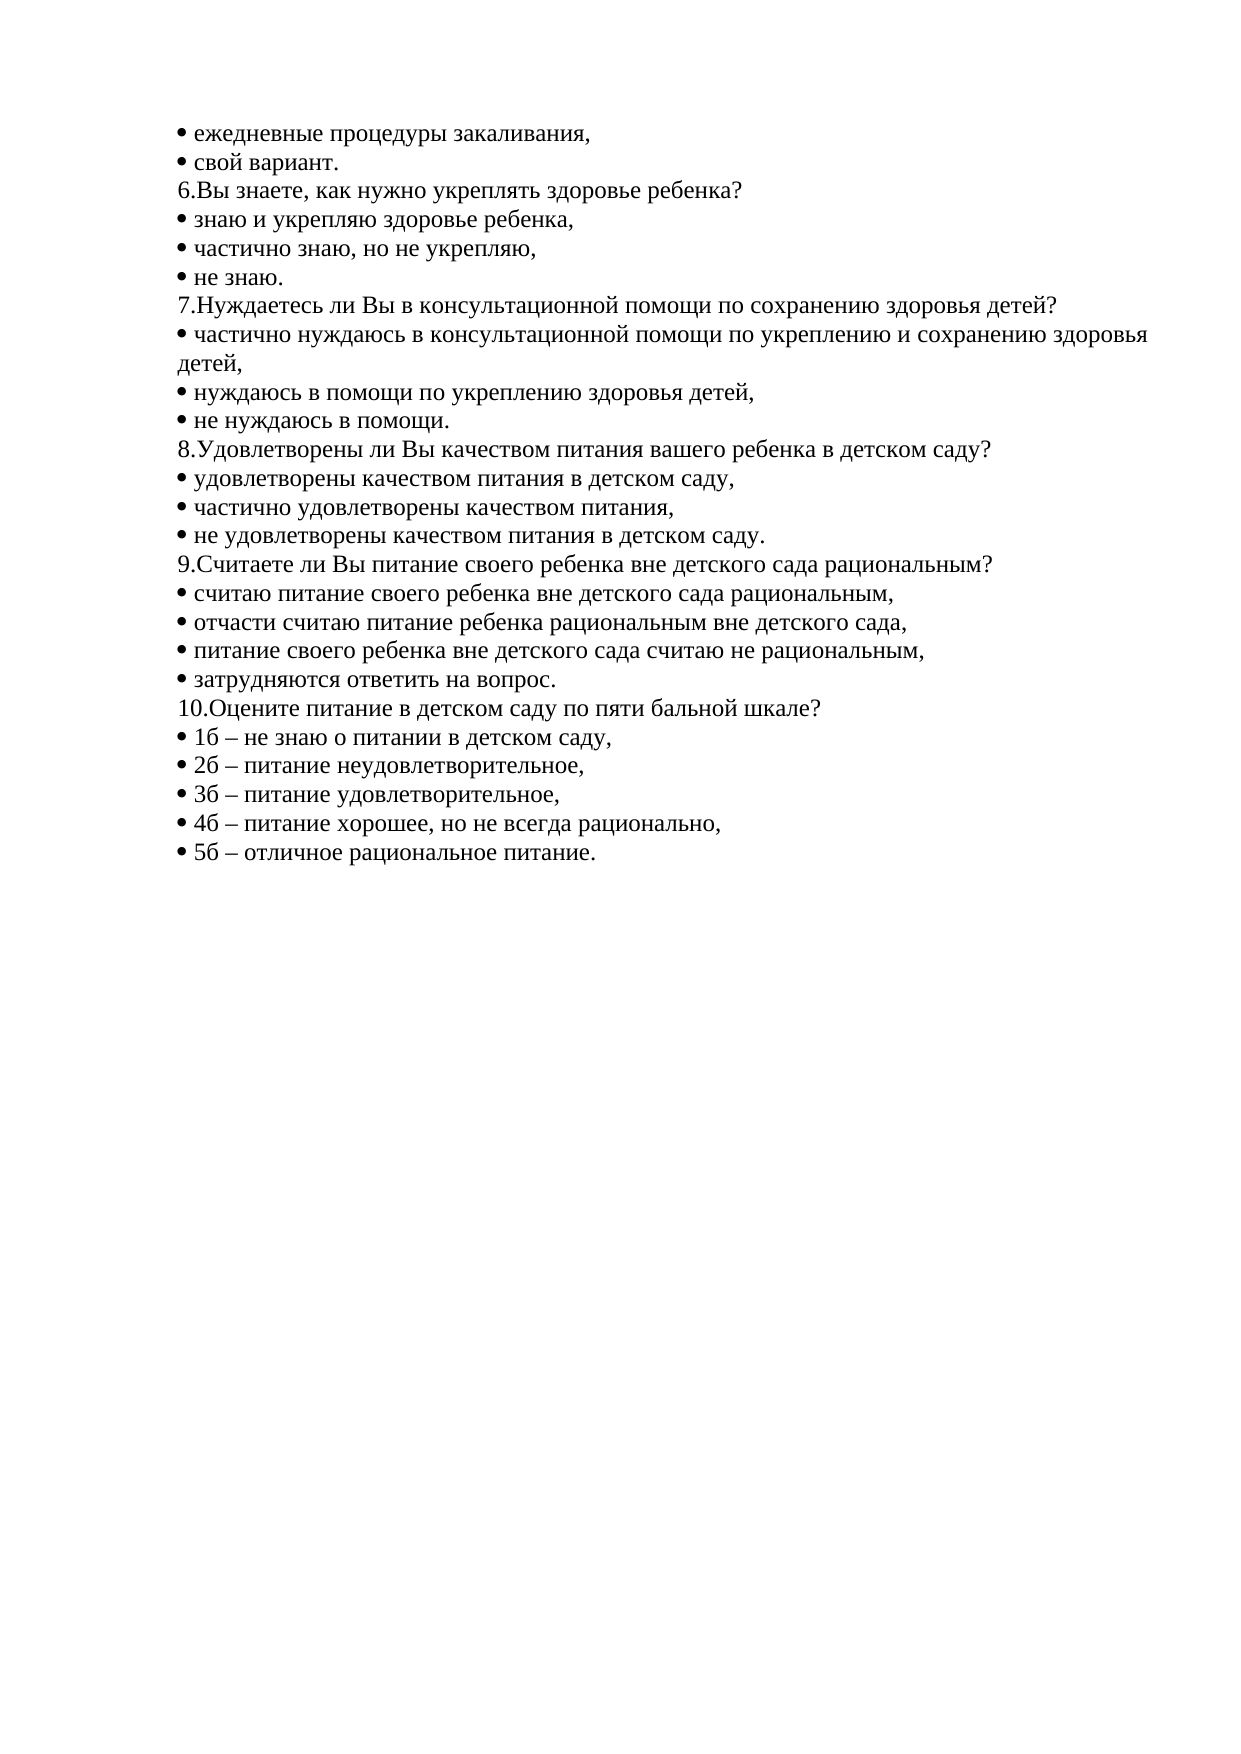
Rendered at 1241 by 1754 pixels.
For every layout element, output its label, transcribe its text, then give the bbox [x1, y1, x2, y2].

text частично знаю, но не укрепляю, [177, 233, 1152, 262]
text свой вариант. [177, 147, 1152, 176]
text затрудняются ответить на вопрос. [177, 664, 1152, 693]
text не знаю. [177, 262, 1152, 291]
text частично удовлетворены качеством питания, [177, 492, 1152, 521]
text ежедневные процедуры закаливания, [177, 118, 1152, 147]
text 7.Нуждаетесь ли Вы в консультационной помощи по сохранению здоровья детей? [177, 291, 1152, 319]
text нуждаюсь в помощи по укреплению здоровья детей, [177, 377, 1152, 406]
text 5б – отличное рациональное питание. [177, 837, 1152, 866]
text 8.Удовлетворены ли Вы качеством питания вашего ребенка в детском саду? [177, 434, 1152, 463]
text 2б – питание неудовлетворительное, [177, 751, 1152, 779]
text не удовлетворены качеством питания в детском саду. [177, 521, 1152, 549]
text 3б – питание удовлетворительное, [177, 779, 1152, 808]
text 9.Считаете ли Вы питание своего ребенка вне детского сада рациональным? [177, 549, 1152, 578]
text 1б – не знаю о питании в детском саду, [177, 722, 1152, 751]
text знаю и укрепляю здоровье ребенка, [177, 204, 1152, 233]
text удовлетворены качеством питания в детском саду, [177, 463, 1152, 492]
text частично нуждаюсь в консультационной помощи по укреплению и сохранению здоровья детей, [177, 319, 1152, 377]
text не нуждаюсь в помощи. [177, 406, 1152, 434]
text 10.Оцените питание в детском саду по пяти бальной шкале? [177, 693, 1152, 722]
text 4б – питание хорошее, но не всегда рационально, [177, 808, 1152, 837]
text считаю питание своего ребенка вне детского сада рациональным, [177, 578, 1152, 607]
text 6.Вы знаете, как нужно укреплять здоровье ребенка? [177, 176, 1152, 204]
text питание своего ребенка вне детского сада считаю не рациональным, [177, 636, 1152, 664]
text отчасти считаю питание ребенка рациональным вне детского сада, [177, 607, 1152, 636]
